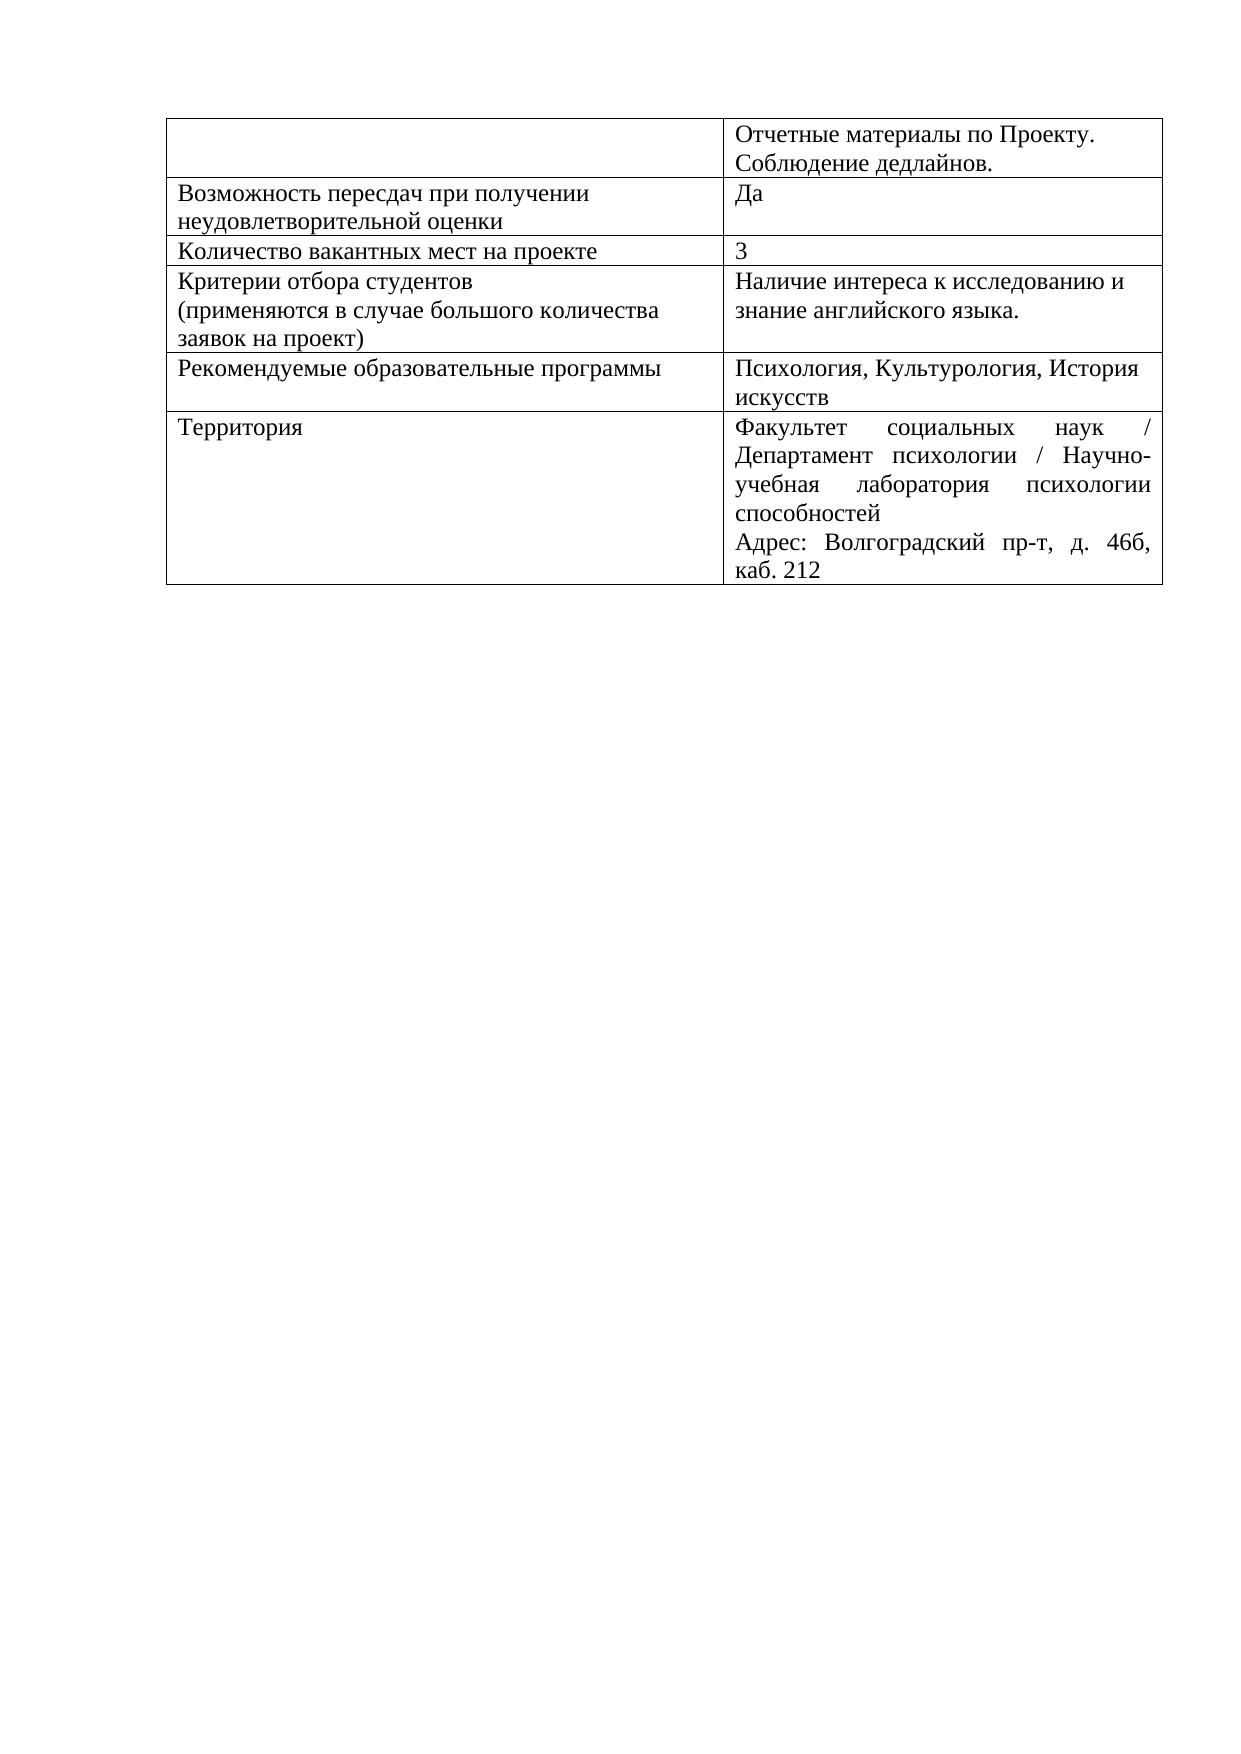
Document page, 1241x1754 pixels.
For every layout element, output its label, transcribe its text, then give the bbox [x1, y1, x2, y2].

table_cell Количество вакантных мест на проекте [167, 236, 723, 265]
table_cell Рекомендуемые образовательные программы [167, 353, 723, 411]
table_cell 3 [724, 236, 1162, 265]
table_cell Наличие интереса к исследованию и знание английского языка. [724, 266, 1162, 352]
table_cell Факультет социальных наук / Департамент психологии / Научно-учебная лаборатория психологии способностей Адрес: Волгоградский пр-т, д. 46б, каб. 212 [724, 412, 1162, 584]
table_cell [167, 119, 723, 177]
table_cell Да [724, 178, 1162, 235]
table_cell Психология, Культурология, История искусств [724, 353, 1162, 411]
table_cell Территория [167, 412, 723, 584]
table_cell Критерии отбора студентов (применяются в случае большого количества заявок на проект) [167, 266, 723, 352]
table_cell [724, 119, 1162, 177]
table_cell Возможность пересдач при получении неудовлетворительной оценки [167, 178, 723, 235]
